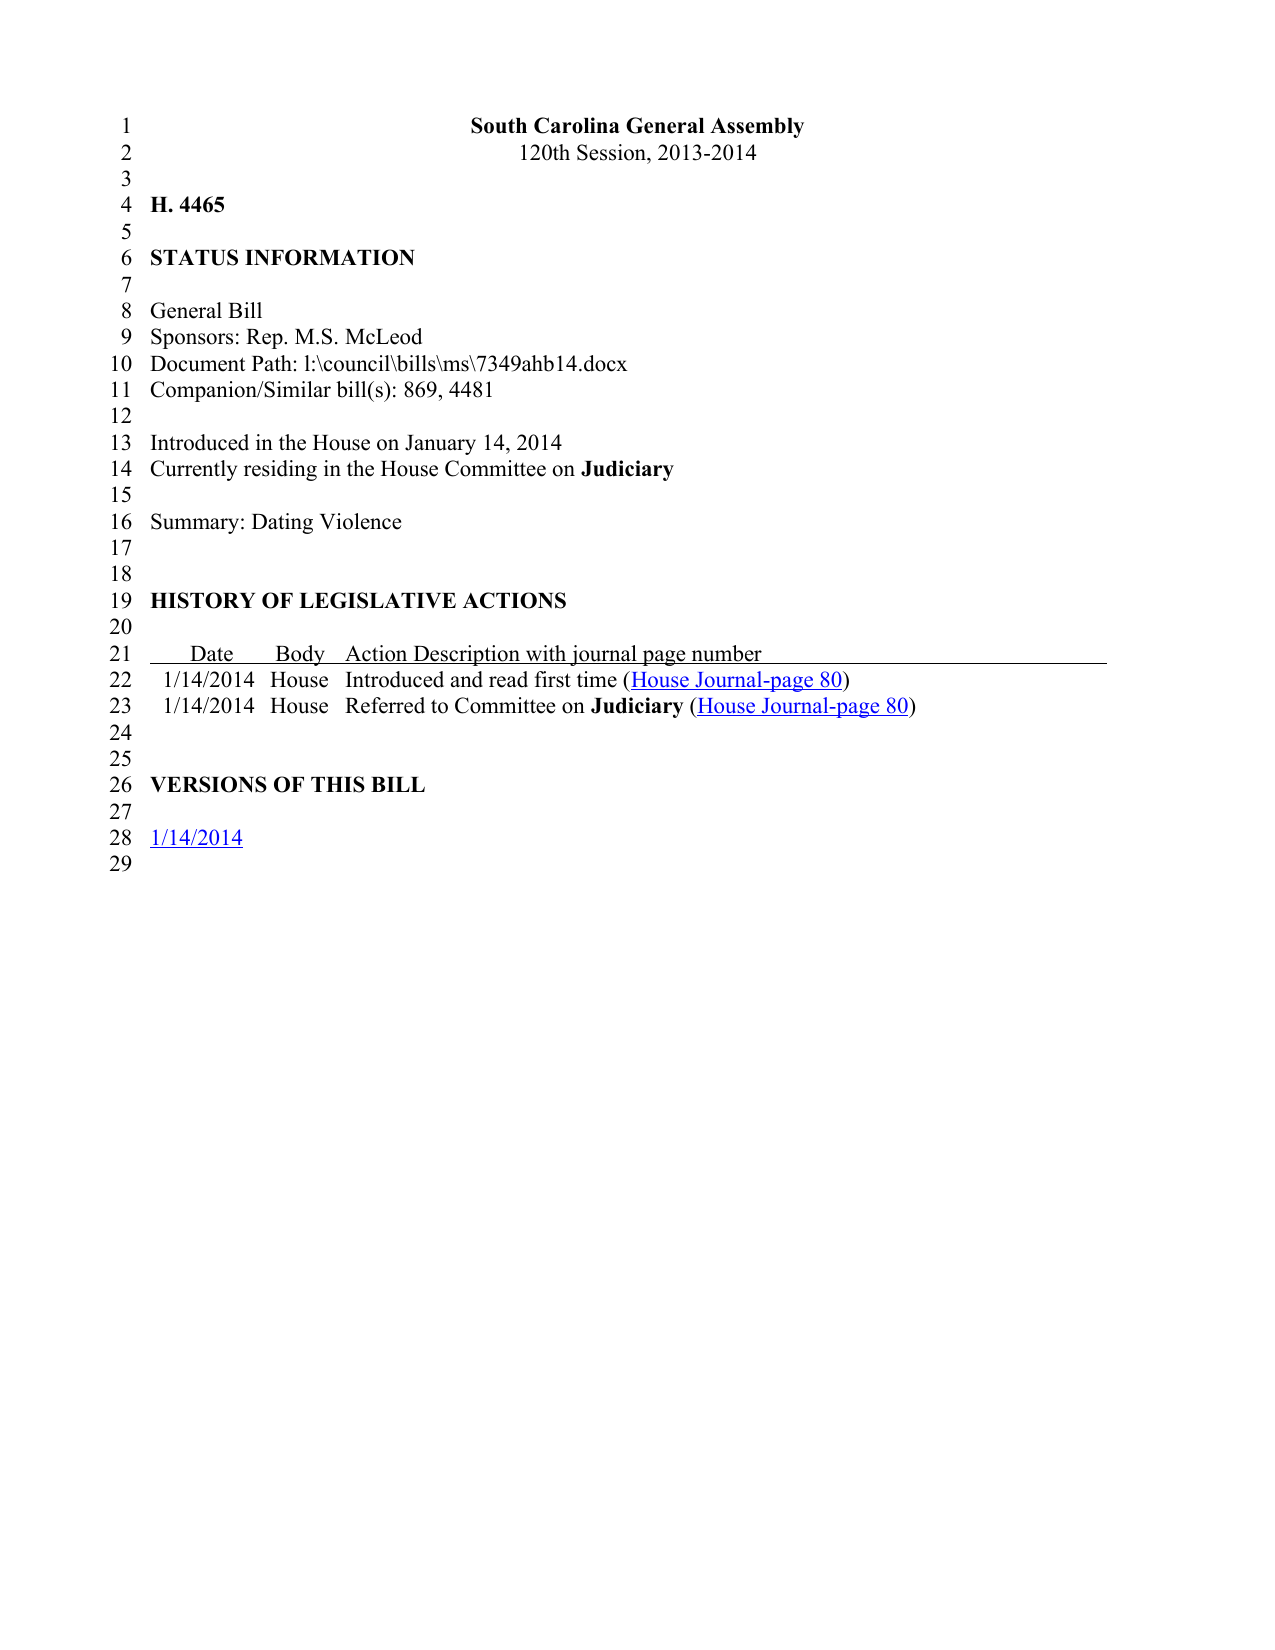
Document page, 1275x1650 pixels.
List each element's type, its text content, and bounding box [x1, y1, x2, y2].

text H. 4465 [150, 192, 1125, 218]
text 1/14/2014 House Introduced and read first time (House Journal-page 80) [150, 666, 1125, 692]
text Companion/Similar bill(s): 869, 4481 [150, 376, 1125, 402]
text Document Path: l:\council\bills\ms\7349ahb14.docx [150, 350, 1125, 376]
text Date Body Action Description with journal page number [150, 639, 1125, 666]
text Introduced in the House on January 14, 2014 [150, 429, 1125, 455]
text 120th Session, 2013-2014 [150, 139, 1125, 165]
text General Bill [150, 297, 1125, 323]
text 1/14/2014 House Referred to Committee on Judiciary (House Journal-page 80) [150, 692, 1125, 719]
text VERSIONS OF THIS BILL [150, 771, 1125, 798]
text 1/14/2014 [150, 824, 1125, 850]
text STATUS INFORMATION [150, 244, 1125, 271]
text South Carolina General Assembly [150, 112, 1125, 139]
text Currently residing in the House Committee on Judiciary [150, 455, 1125, 481]
text HISTORY OF LEGISLATIVE ACTIONS [150, 587, 1125, 613]
text Sponsors: Rep. M.S. McLeod [150, 323, 1125, 350]
text Summary: Dating Violence [150, 508, 1125, 534]
